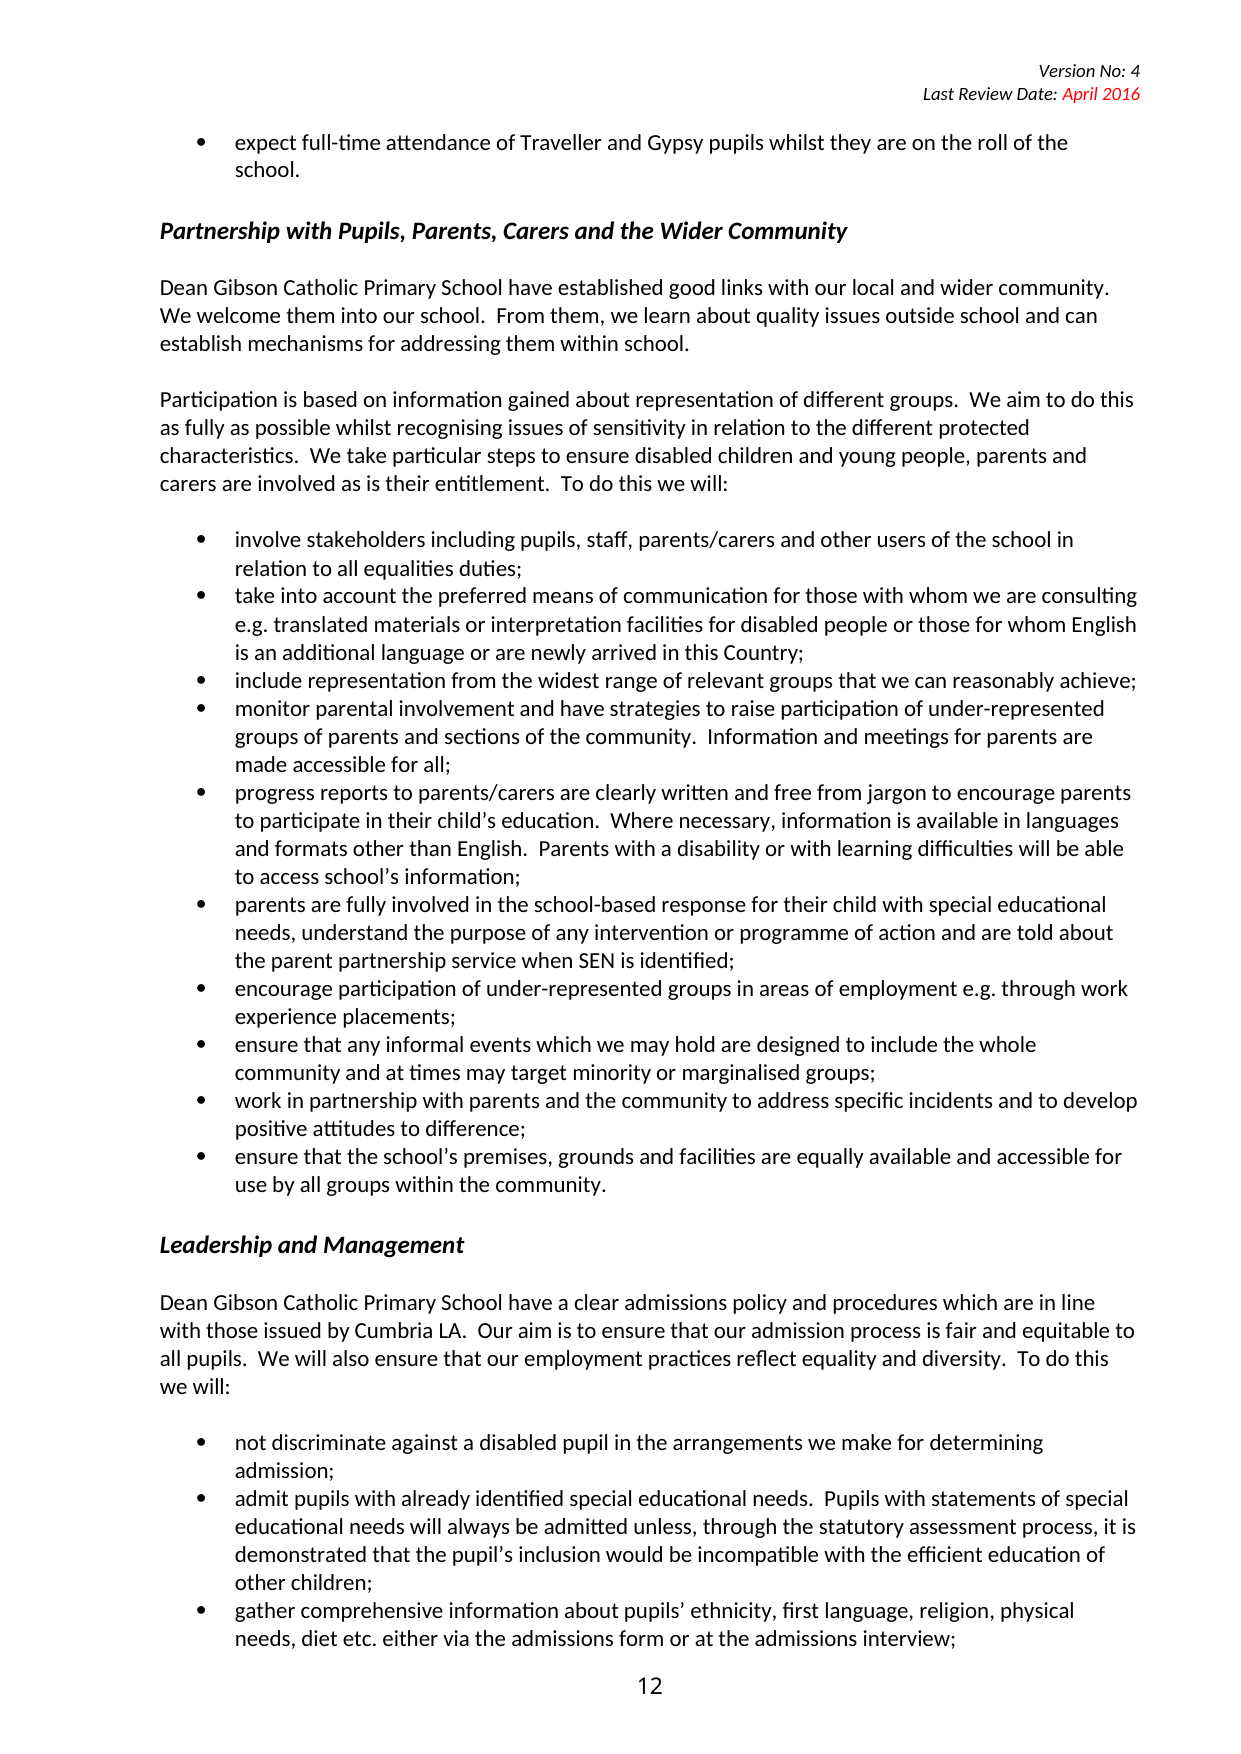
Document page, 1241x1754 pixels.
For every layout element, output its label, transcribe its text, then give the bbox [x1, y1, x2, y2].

list include representation from the widest range of relevant groups that we can reasonably achieve; [197, 666, 1140, 694]
subtitle Leadership and Management [159, 1229, 1140, 1260]
list ensure that any informal events which we may hold are designed to include the whole community and at times may target minority or marginalised groups; [197, 1030, 1140, 1086]
text Dean Gibson Catholic Primary School have a clear admissions policy and procedures which are in line with those issued by Cumbria LA. Our aim is to ensure that our admission process is fair and equitable to all pupils. We will also ensure that our employment practices reflect equality and diversity. To do this we will: [159, 1288, 1140, 1400]
list progress reports to parents/carers are clearly written and free from jargon to encourage parents to participate in their child’s education. Where necessary, information is available in languages and formats other than English. Parents with a disability or with learning difficulties will be able to access school’s information; [197, 778, 1140, 890]
list admit pupils with already identified special educational needs. Pupils with statements of special educational needs will always be admitted unless, through the statutory assessment process, it is demonstrated that the pupil’s inclusion would be incompatible with the efficient education of other children; [197, 1484, 1140, 1596]
list not discriminate against a disabled pupil in the arrangements we make for determining admission; [197, 1428, 1140, 1484]
list take into account the preferred means of communication for those with whom we are consulting e.g. translated materials or interpretation facilities for disabled people or those for whom English is an additional language or are newly arrived in this Country; [197, 582, 1140, 666]
list parents are fully involved in the school-based response for their child with special educational needs, understand the purpose of any intervention or programme of action and are told about the parent partnership service when SEN is identified; [197, 890, 1140, 974]
text Participation is based on information gained about representation of different groups. We aim to do this as fully as possible whilst recognising issues of sensitivity in relation to the different protected characteristics. We take particular steps to ensure disabled children and young people, parents and carers are involved as is their entitlement. To do this we will: [159, 386, 1140, 498]
list expect full-time attendance of Traveller and Gypsy pupils whilst they are on the roll of the school. [197, 128, 1140, 184]
list gather comprehensive information about pupils’ ethnicity, first language, religion, physical needs, diet etc. either via the admissions form or at the admissions interview; [197, 1596, 1140, 1652]
list work in partnership with parents and the community to address specific incidents and to develop positive attitudes to difference; [197, 1086, 1140, 1142]
subtitle Partnership with Pupils, Parents, Carers and the Wider Community [159, 215, 1140, 245]
text Dean Gibson Catholic Primary School have established good links with our local and wider community. We welcome them into our school. From them, we learn about quality issues outside school and can establish mechanisms for addressing them within school. [159, 273, 1140, 357]
list monitor parental involvement and have strategies to raise participation of under-represented groups of parents and sections of the community. Information and meetings for parents are made accessible for all; [197, 694, 1140, 778]
list encourage participation of under-represented groups in areas of employment e.g. through work experience placements; [197, 974, 1140, 1030]
list ensure that the school’s premises, grounds and facilities are equally available and accessible for use by all groups within the community. [197, 1142, 1140, 1198]
list involve stakeholders including pupils, staff, parents/carers and other users of the school in relation to all equalities duties; [197, 526, 1140, 582]
